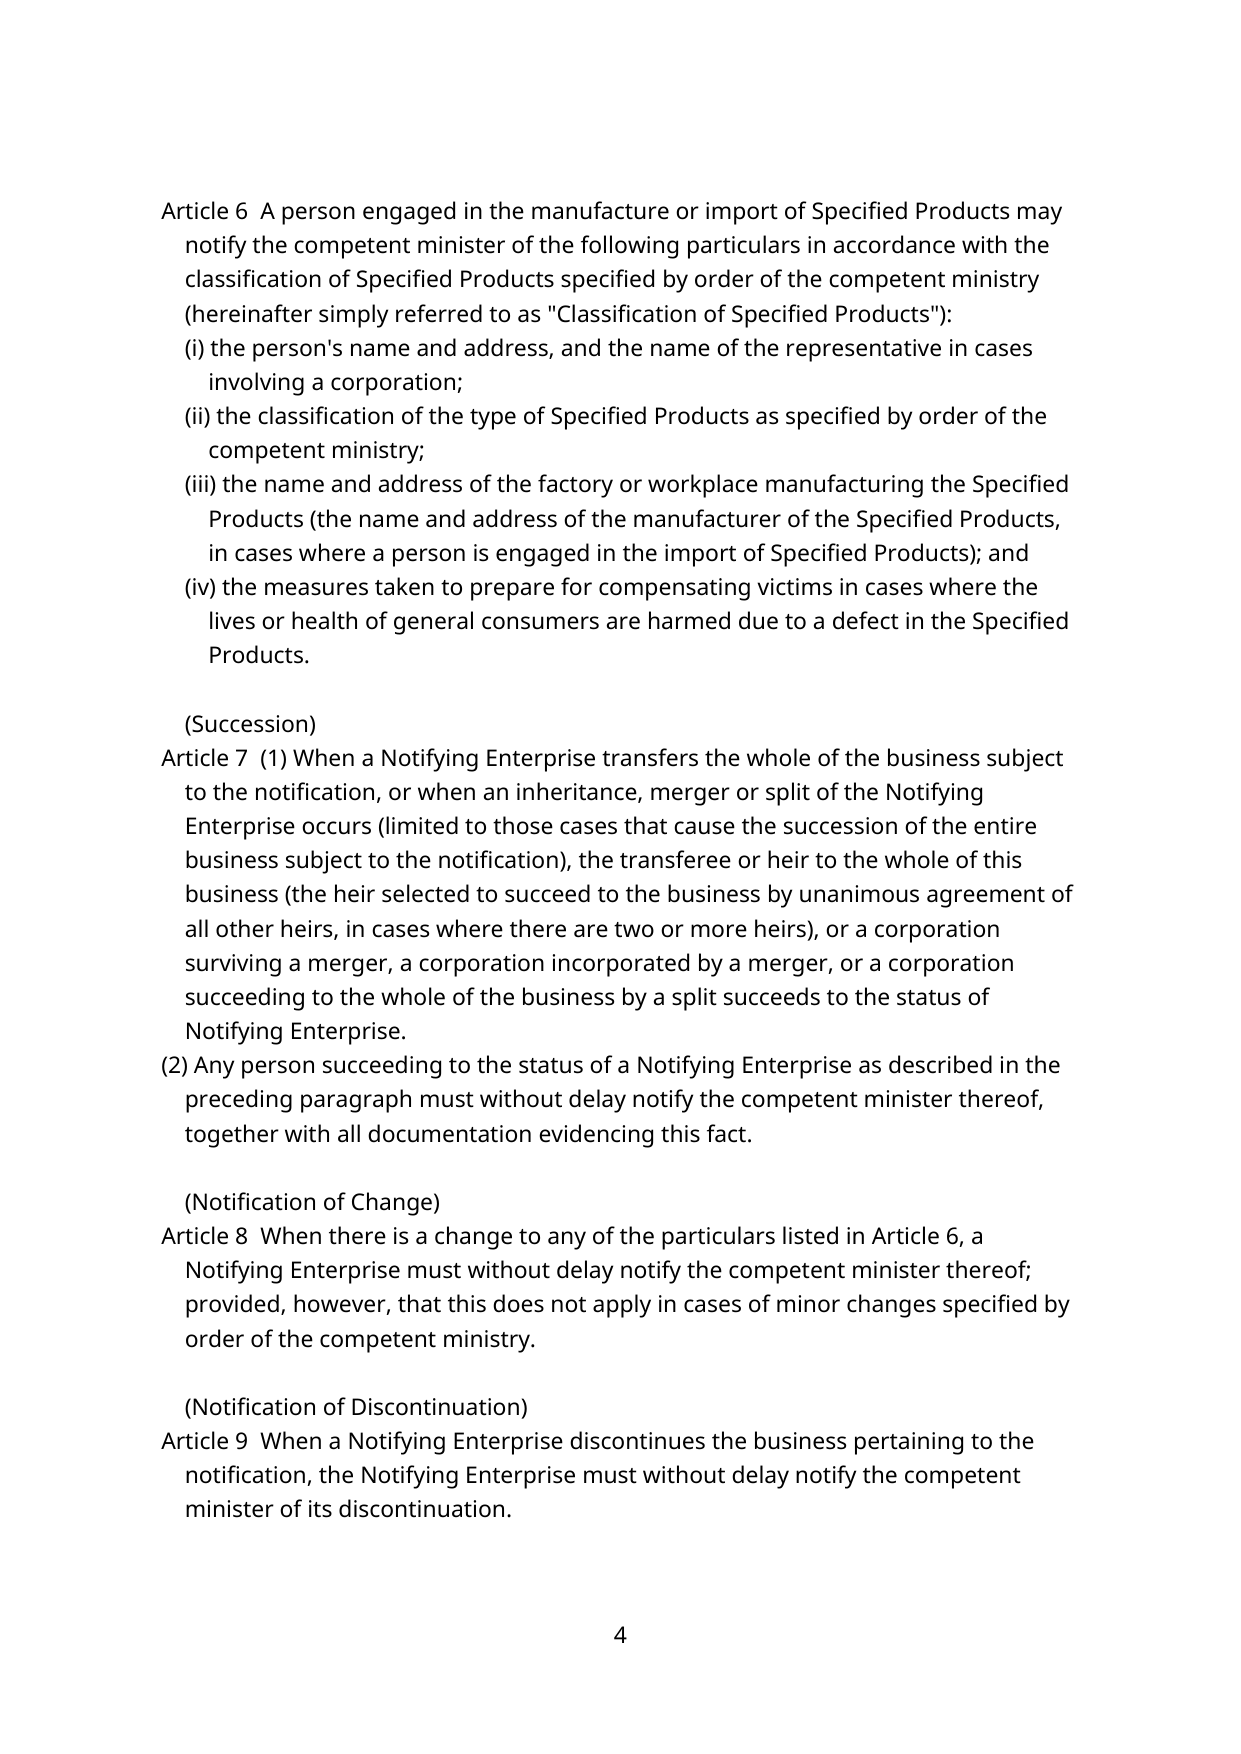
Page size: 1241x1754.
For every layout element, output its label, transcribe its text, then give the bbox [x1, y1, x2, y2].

text (iii) the name and address of the factory or workplace manufacturing the Specified Products (the name and address of the manufacturer of the Specified Products, in cases where a person is engaged in the import of Specified Products); and [184, 467, 1079, 569]
text Article 7 (1) When a Notifying Enterprise transfers the whole of the business subject to the notification, or when an inheritance, merger or split of the Notifying Enterprise occurs (limited to those cases that cause the succession of the entire business subject to the notification), the transferee or heir to the whole of this business (the heir selected to succeed to the business by unanimous agreement of all other heirs, in cases where there are two or more heirs), or a corporation surviving a merger, a corporation incorporated by a merger, or a corporation succeeding to the whole of the business by a split succeeds to the status of Notifying Enterprise. [161, 740, 1079, 1048]
text (ii) the classification of the type of Specified Products as specified by order of the competent ministry; [184, 399, 1079, 467]
text (iv) the measures taken to prepare for compensating victims in cases where the lives or health of general consumers are harmed due to a defect in the Specified Products. [184, 569, 1079, 672]
text (Notification of Discontinuation) [184, 1389, 1079, 1424]
text Article 9 When a Notifying Enterprise discontinues the business pertaining to the notification, the Notifying Enterprise must without delay notify the competent minister of its discontinuation. [161, 1424, 1079, 1526]
text (2) Any person succeeding to the status of a Notifying Enterprise as described in the preceding paragraph must without delay notify the competent minister thereof, together with all documentation evidencing this fact. [161, 1048, 1079, 1150]
text Article 8 When there is a change to any of the particulars listed in Article 6, a Notifying Enterprise must without delay notify the competent minister thereof; provided, however, that this does not apply in cases of minor changes specified by order of the competent ministry. [161, 1219, 1079, 1355]
text (Succession) [184, 706, 1079, 740]
text Article 6 A person engaged in the manufacture or import of Specified Products may notify the competent minister of the following particulars in accordance with the classification of Specified Products specified by order of the competent ministry (hereinafter simply referred to as "Classification of Specified Products"): [161, 194, 1079, 330]
text (i) the person's name and address, and the name of the representative in cases involving a corporation; [184, 330, 1079, 399]
text (Notification of Change) [184, 1184, 1079, 1219]
